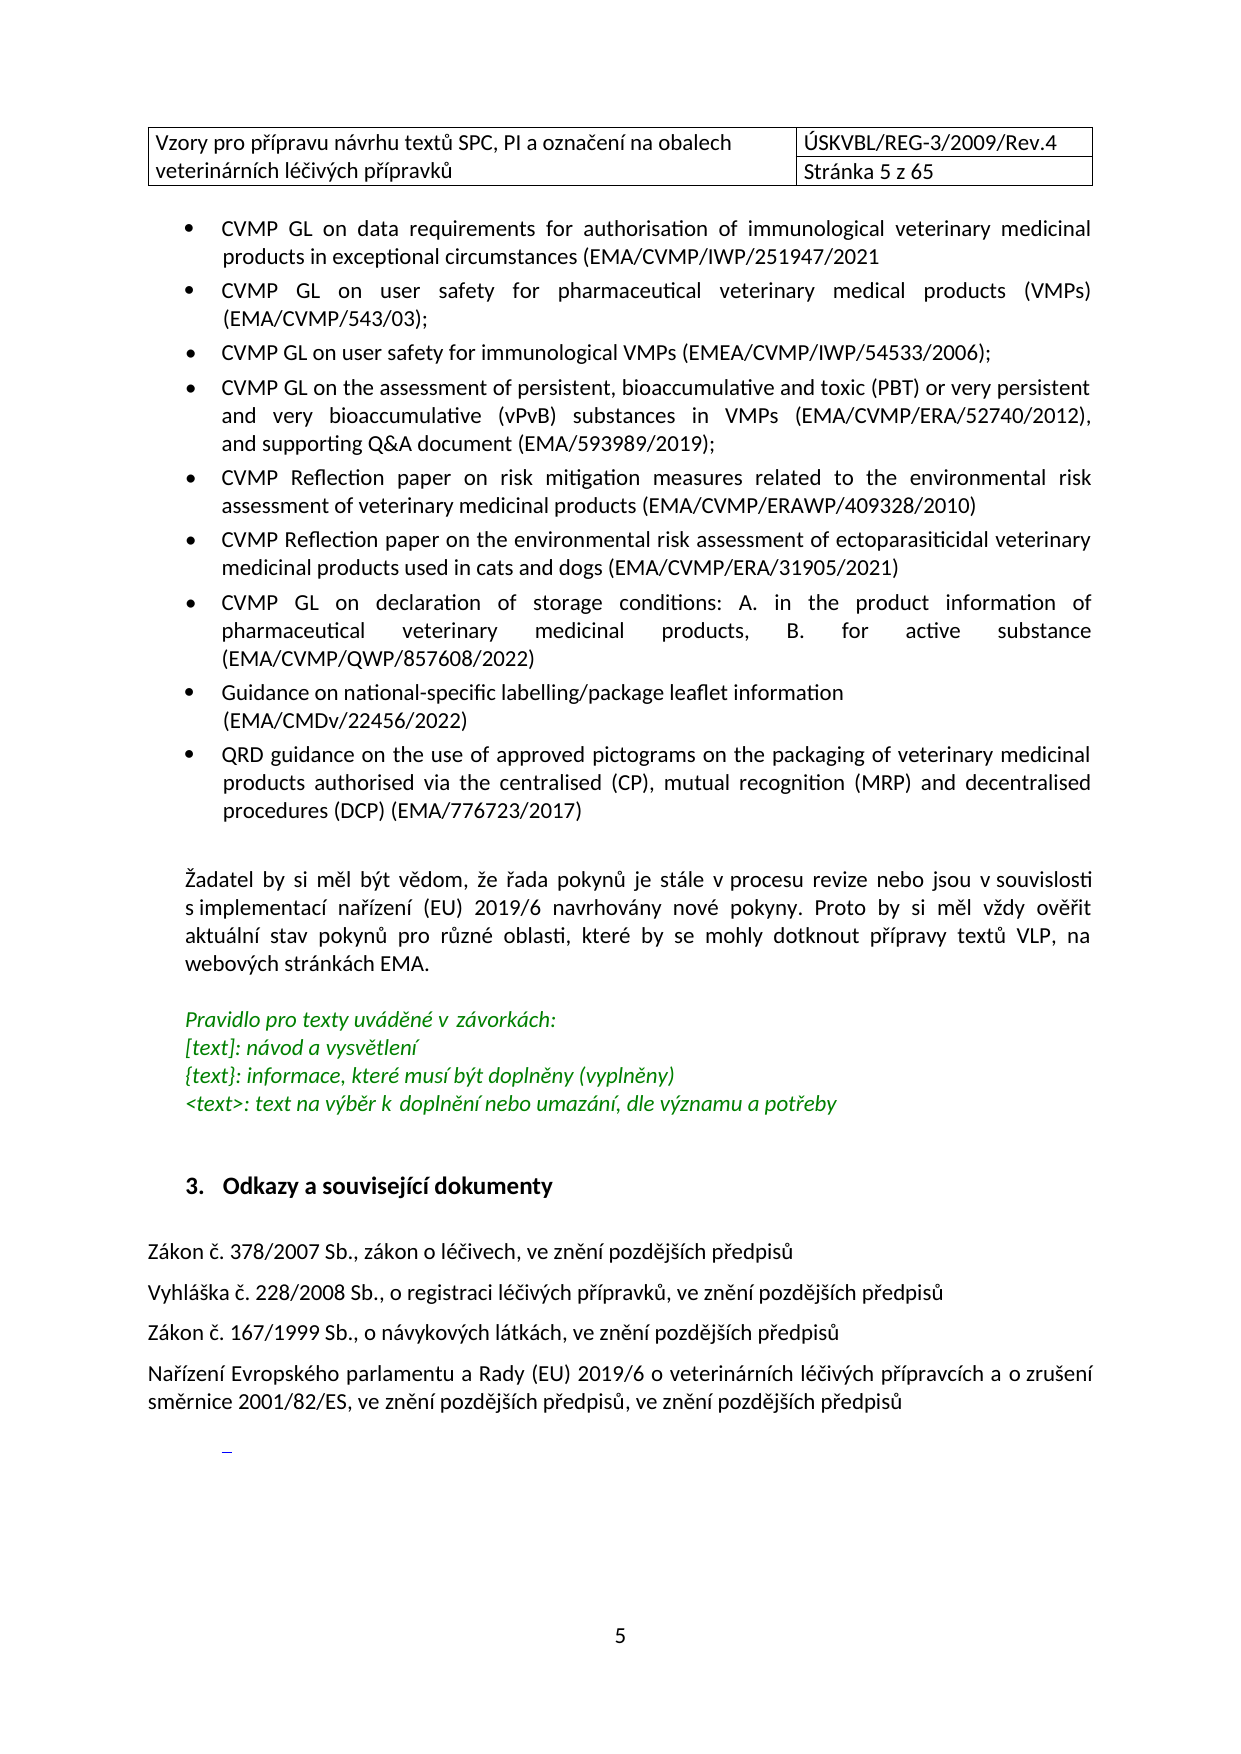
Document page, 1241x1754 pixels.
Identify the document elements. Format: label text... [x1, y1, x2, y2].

text • CVMP GL on the assessment of persistent, bioaccumulative and toxic (PBT) or very persistent and very bioaccumulative (vPvB) substances in VMPs (EMA/CVMP/ERA/52740/2012), and supporting Q&A document (EMA/593989/2019); [185, 373, 1093, 457]
list Guidance on national-specific labelling/package leaflet information (EMA/CMDv/22456/2022) [185, 678, 1093, 734]
text • CVMP GL on user safety for immunological VMPs (EMEA/CVMP/IWP/54533/2006); [185, 338, 1093, 367]
text • CVMP GL on declaration of storage conditions: A. in the product information of pharmaceutical veterinary medicinal products, B. for active substance (EMA/CVMP/QWP/857608/2022) [185, 588, 1093, 672]
text Vyhláška č. 228/2008 Sb., o registraci léčivých přípravků, ve znění pozdějších předpisů [148, 1278, 1093, 1306]
text Pravidlo pro texty uváděné v závorkách: [185, 1005, 1093, 1033]
text <text>: text na výběr k doplnění nebo umazání, dle významu a potřeby [185, 1089, 1093, 1117]
text {text}: informace, které musí být doplněny (vyplněny) [185, 1061, 1093, 1089]
list CVMP GL on user safety for pharmaceutical veterinary medical products (VMPs) (EMA/CVMP/543/03); [185, 276, 1093, 332]
text Žadatel by si měl být vědom, že řada pokynů je stále v procesu revize nebo jsou v souvislosti s implementací nařízení (EU) 2019/6 navrhovány nové pokyny. Proto by si měl vždy ověřit aktuální stav pokynů pro různé oblasti, které by se mohly dotknout přípravy textů VLP, na webových stránkách EMA. [185, 865, 1093, 977]
list Odkazy a související dokumenty [185, 1170, 1093, 1201]
text [text]: návod a vysvětlení [185, 1033, 1093, 1061]
text Zákon č. 167/1999 Sb., o návykových látkách, ve znění pozdějších předpisů [148, 1318, 1093, 1346]
text Nařízení Evropského parlamentu a Rady (EU) 2019/6 o veterinárních léčivých přípravcích a o zrušení směrnice 2001/82/ES, ve znění pozdějších předpisů, ve znění pozdějších předpisů [148, 1359, 1093, 1415]
list CVMP GL on data requirements for authorisation of immunological veterinary medicinal products in exceptional circumstances (EMA/CVMP/IWP/251947/2021 [185, 214, 1093, 270]
text • CVMP Reflection paper on risk mitigation measures related to the environmental risk assessment of veterinary medicinal products (EMA/CVMP/ERAWP/409328/2010) [185, 463, 1093, 519]
list QRD guidance on the use of approved pictograms on the packaging of veterinary medicinal products authorised via the centralised (CP), mutual recognition (MRP) and decentralised procedures (DCP) (EMA/776723/2017) [185, 740, 1093, 824]
text Zákon č. 378/2007 Sb., zákon o léčivech, ve znění pozdějších předpisů [148, 1237, 1093, 1265]
text • CVMP Reflection paper on the environmental risk assessment of ectoparasiticidal veterinary medicinal products used in cats and dogs (EMA/CVMP/ERA/31905/2021) [185, 525, 1093, 581]
